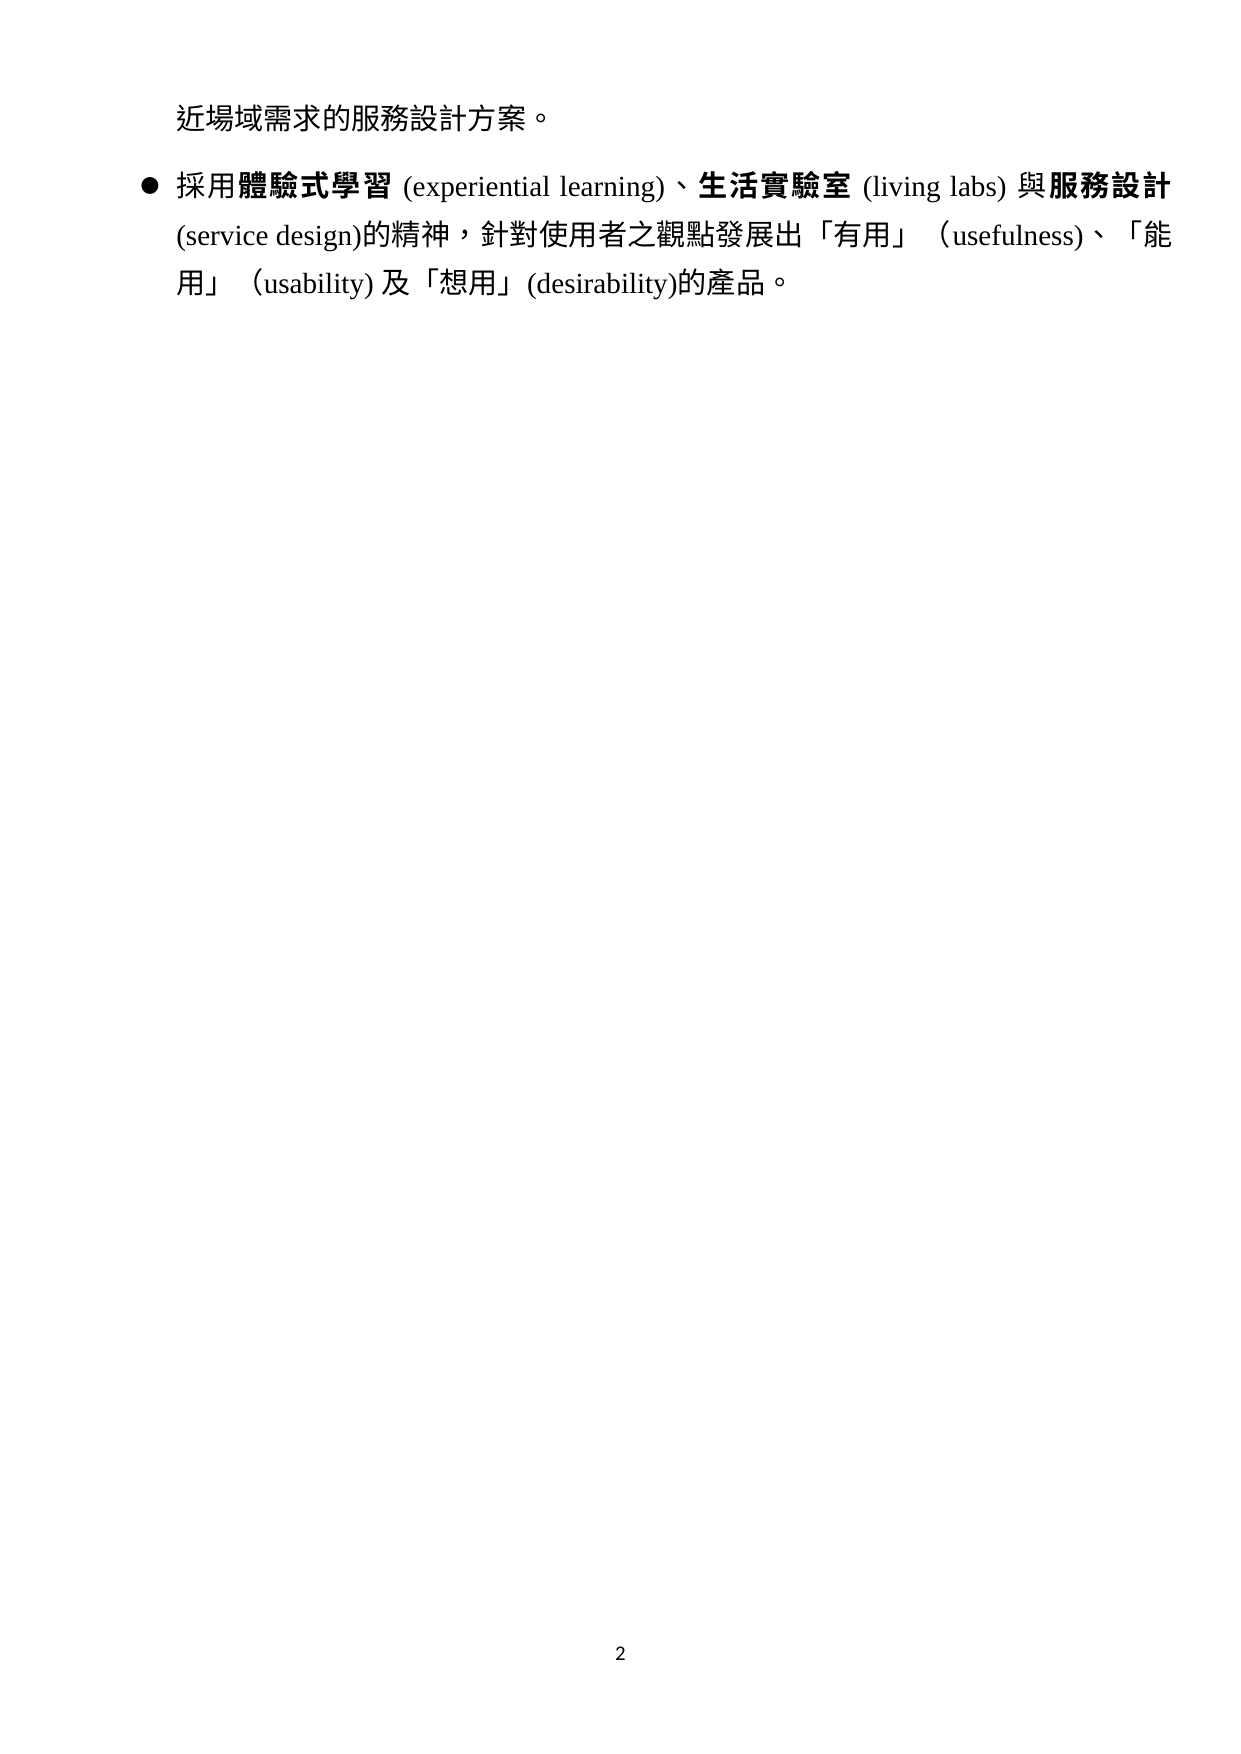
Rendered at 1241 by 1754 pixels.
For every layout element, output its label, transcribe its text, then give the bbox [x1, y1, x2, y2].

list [139, 96, 1172, 138]
list 採用體驗式學習 (experiential learning)、生活實驗室 (living labs) 與服務設計 (service design)的精神，針對使用者之觀點發展出「有用」（usefulness)、「能用」（usability) 及「想用」(desirability)的產品。 [139, 163, 1172, 302]
